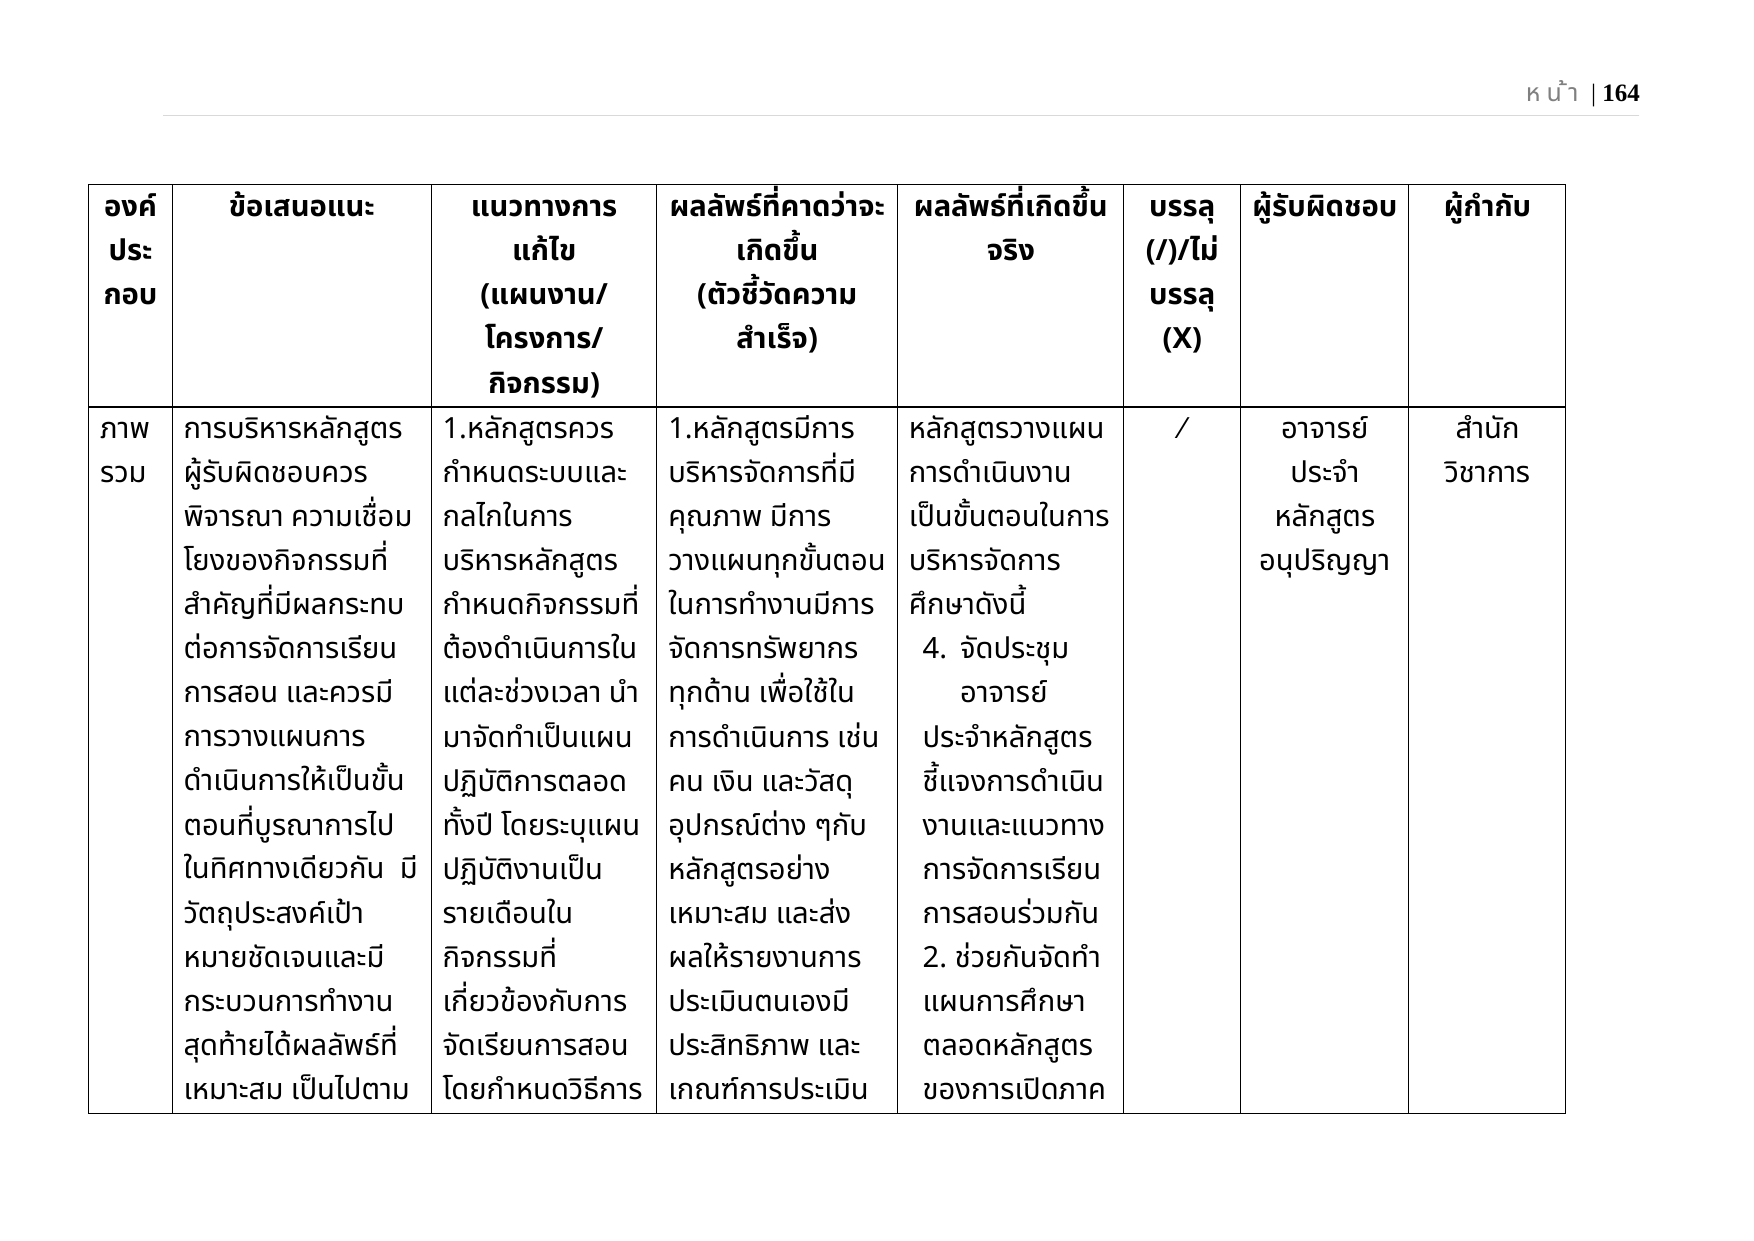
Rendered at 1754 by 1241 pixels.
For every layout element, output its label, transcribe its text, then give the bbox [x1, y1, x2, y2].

table_header องค์ประกอบ [89, 185, 172, 406]
table_header แนวทางการแก้ไข (แผนงาน/โครงการ/กิจกรรม) [432, 185, 656, 406]
table_cell ⁄ [1124, 408, 1240, 1113]
table_header ผลลัพธ์ที่คาดว่าจะเกิดขึ้น (ตัวชี้วัดความสำเร็จ) [657, 185, 897, 406]
table_cell ภาพรวม [89, 408, 172, 1113]
table_header ผลลัพธ์ที่เกิดขึ้นจริง [898, 185, 1123, 406]
table_header ผู้กำกับ [1409, 185, 1565, 406]
table_header ผู้รับผิดชอบ [1241, 185, 1408, 406]
table_cell อาจารย์ประจำหลักสูตรอนุปริญญา [1241, 408, 1408, 1113]
table_header ข้อเสนอแนะ [173, 185, 431, 406]
table_cell สำนักวิชาการ [1409, 408, 1565, 1113]
table_header บรรลุ (/)/ไม่บรรลุ (X) [1124, 185, 1240, 406]
